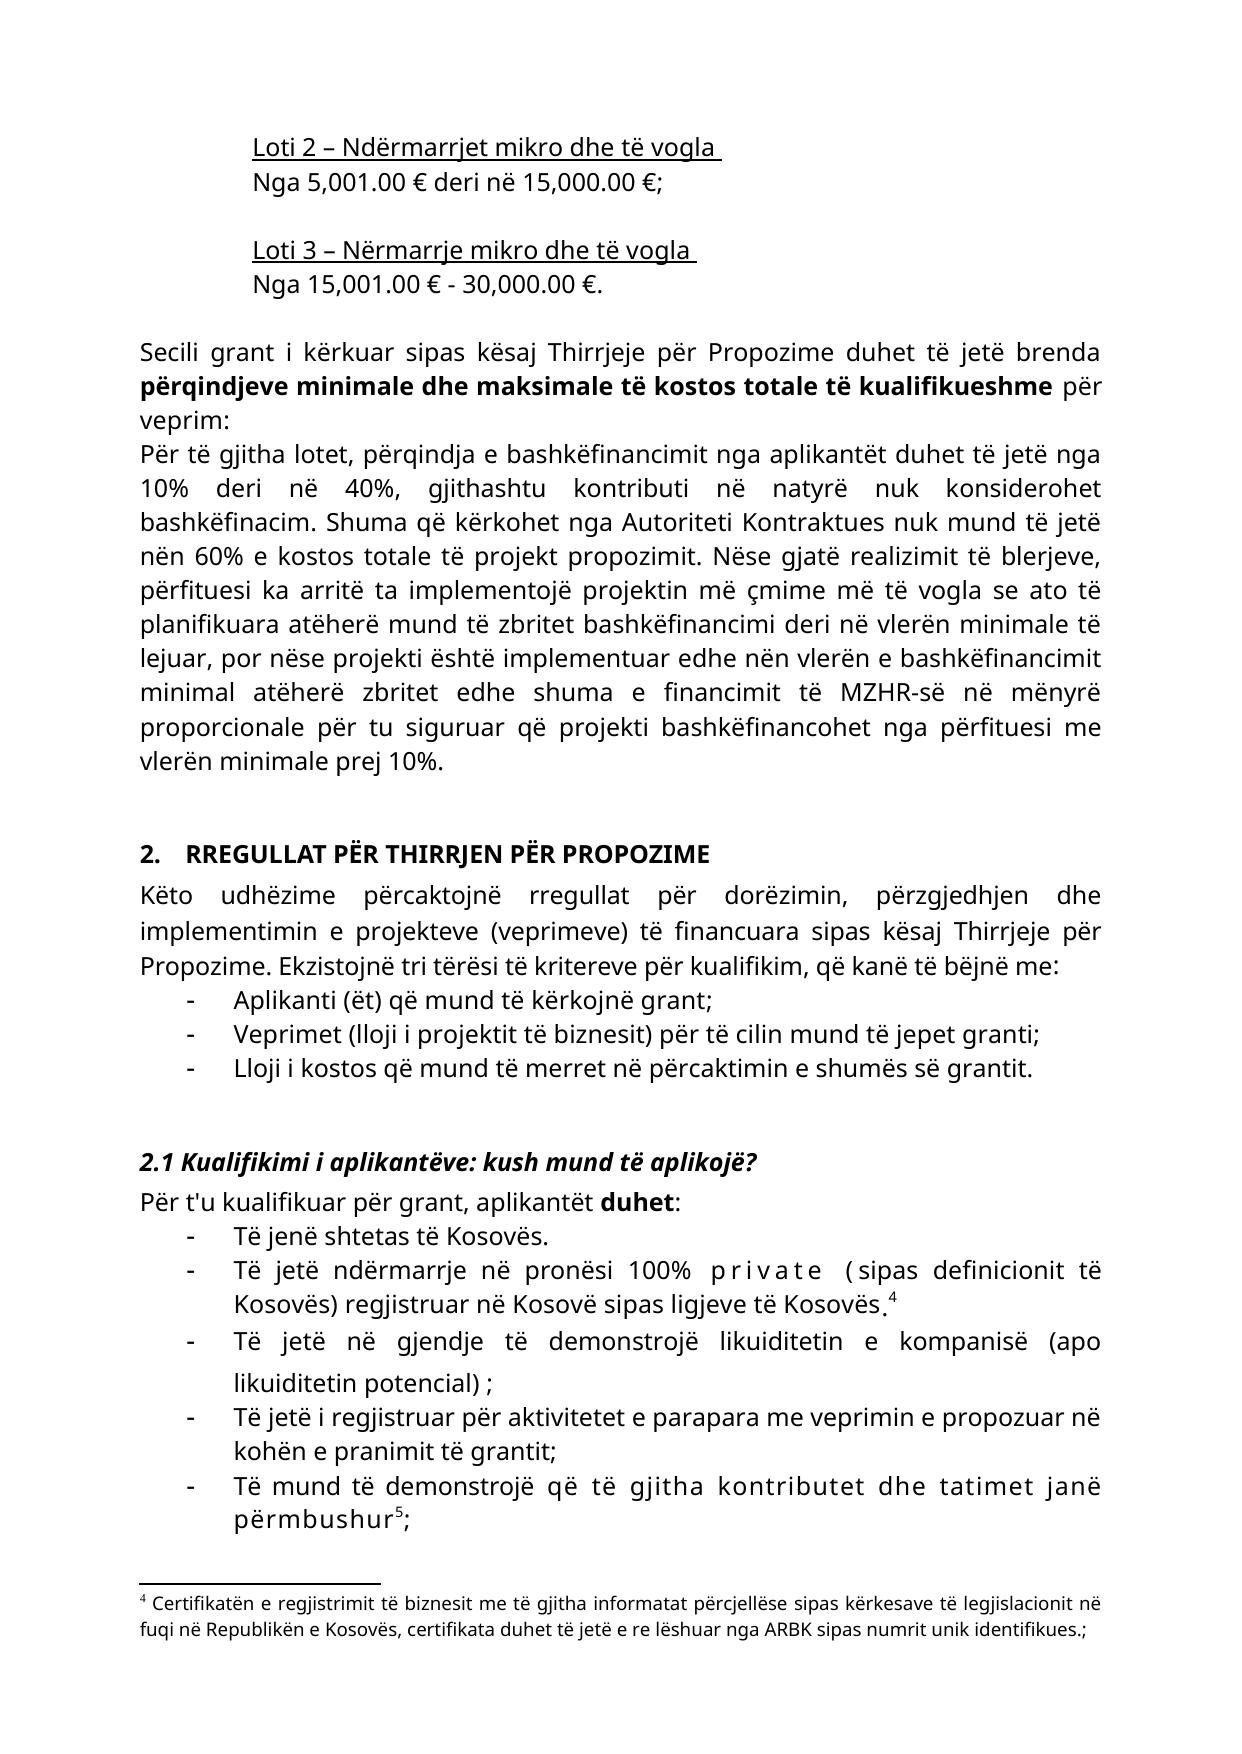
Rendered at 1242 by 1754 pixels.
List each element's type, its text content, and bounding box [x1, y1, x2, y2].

list Të jenë shtetas të Kosovës. [186, 1218, 1102, 1253]
list Të mund të demonstrojë që të gjitha kontributet dhe tatimet janë përmbushur; [186, 1468, 1102, 1536]
list Lloji i kostos që mund të merret në përcaktimin e shumës së grantit. [186, 1051, 1102, 1085]
list Të jetë në gjendje të demonstrojë likuiditetin e kompanisë (apo likuiditetin potencial) ; [186, 1323, 1102, 1400]
text Loti 3 – Nërmarrje mikro dhe të vogla [139, 232, 1102, 266]
list Aplikanti (ët) që mund të kërkojnë grant; [186, 983, 1102, 1017]
text Secili grant i kërkuar sipas kësaj Thirrjeje për Propozime duhet të jetë brenda përqindjeve minimale dhe maksimale të kostos totale të kualifikueshme për veprim: [139, 334, 1102, 437]
list Të jetë ndërmarrje në pronësi 100% private (sipas definicionit të Kosovës) regjistruar në Kosovë sipas ligjeve të Kosovës. [186, 1253, 1102, 1323]
text Nga 15,001.00 € - 30,000.00 €. [139, 266, 1102, 300]
list Të jetë i regjistruar për aktivitetet e parapara me veprimin e propozuar në kohën e pranimit të grantit; [186, 1400, 1102, 1468]
subtitle 2.1 Kualifikimi i aplikantëve: kush mund të aplikojë? [139, 1144, 1102, 1178]
text Për të gjitha lotet, përqindja e bashkëfinancimit nga aplikantët duhet të jetë nga 10% deri në 40%, gjithashtu kontributi në natyrë nuk konsiderohet bashkëfinacim. Shuma që kërkohet nga Autoriteti Kontraktues nuk mund të jetë nën 60% e kostos totale të projekt propozimit. Nëse gjatë realizimit të blerjeve, përfituesi ka arritë ta implementojë projektin më çmime më të vogla se ato të planifikuara atëherë mund të zbritet bashkëfinancimi deri në vlerën minimale të lejuar, por nëse projekti është implementuar edhe nën vlerën e bashkëfinancimit minimal atëherë zbritet edhe shuma e financimit të MZHR-së në mënyrë proporcionale për tu siguruar që projekti bashkëfinancohet nga përfituesi me vlerën minimale prej 10%. [139, 437, 1102, 777]
subtitle 2. RREGULLAT PËR THIRRJEN PËR PROPOZIME [139, 836, 1102, 870]
list Veprimet (lloji i projektit të biznesit) për të cilin mund të jepet granti; [186, 1017, 1102, 1051]
text Për t'u kualifikuar për grant, aplikantët duhet: [139, 1184, 1102, 1218]
text Loti 2 – Ndërmarrjet mikro dhe të vogla [139, 130, 1102, 164]
text Këto udhëzime përcaktojnë rregullat për dorëzimin, përzgjedhjen dhe implementimin e projekteve (veprimeve) të financuara sipas kësaj Thirrjeje për Propozime. Ekzistojnë tri tërësi të kritereve për kualifikim, që kanë të bëjnë me: [139, 877, 1102, 983]
text Nga 5,001.00 € deri në 15,000.00 €; [139, 164, 1102, 198]
